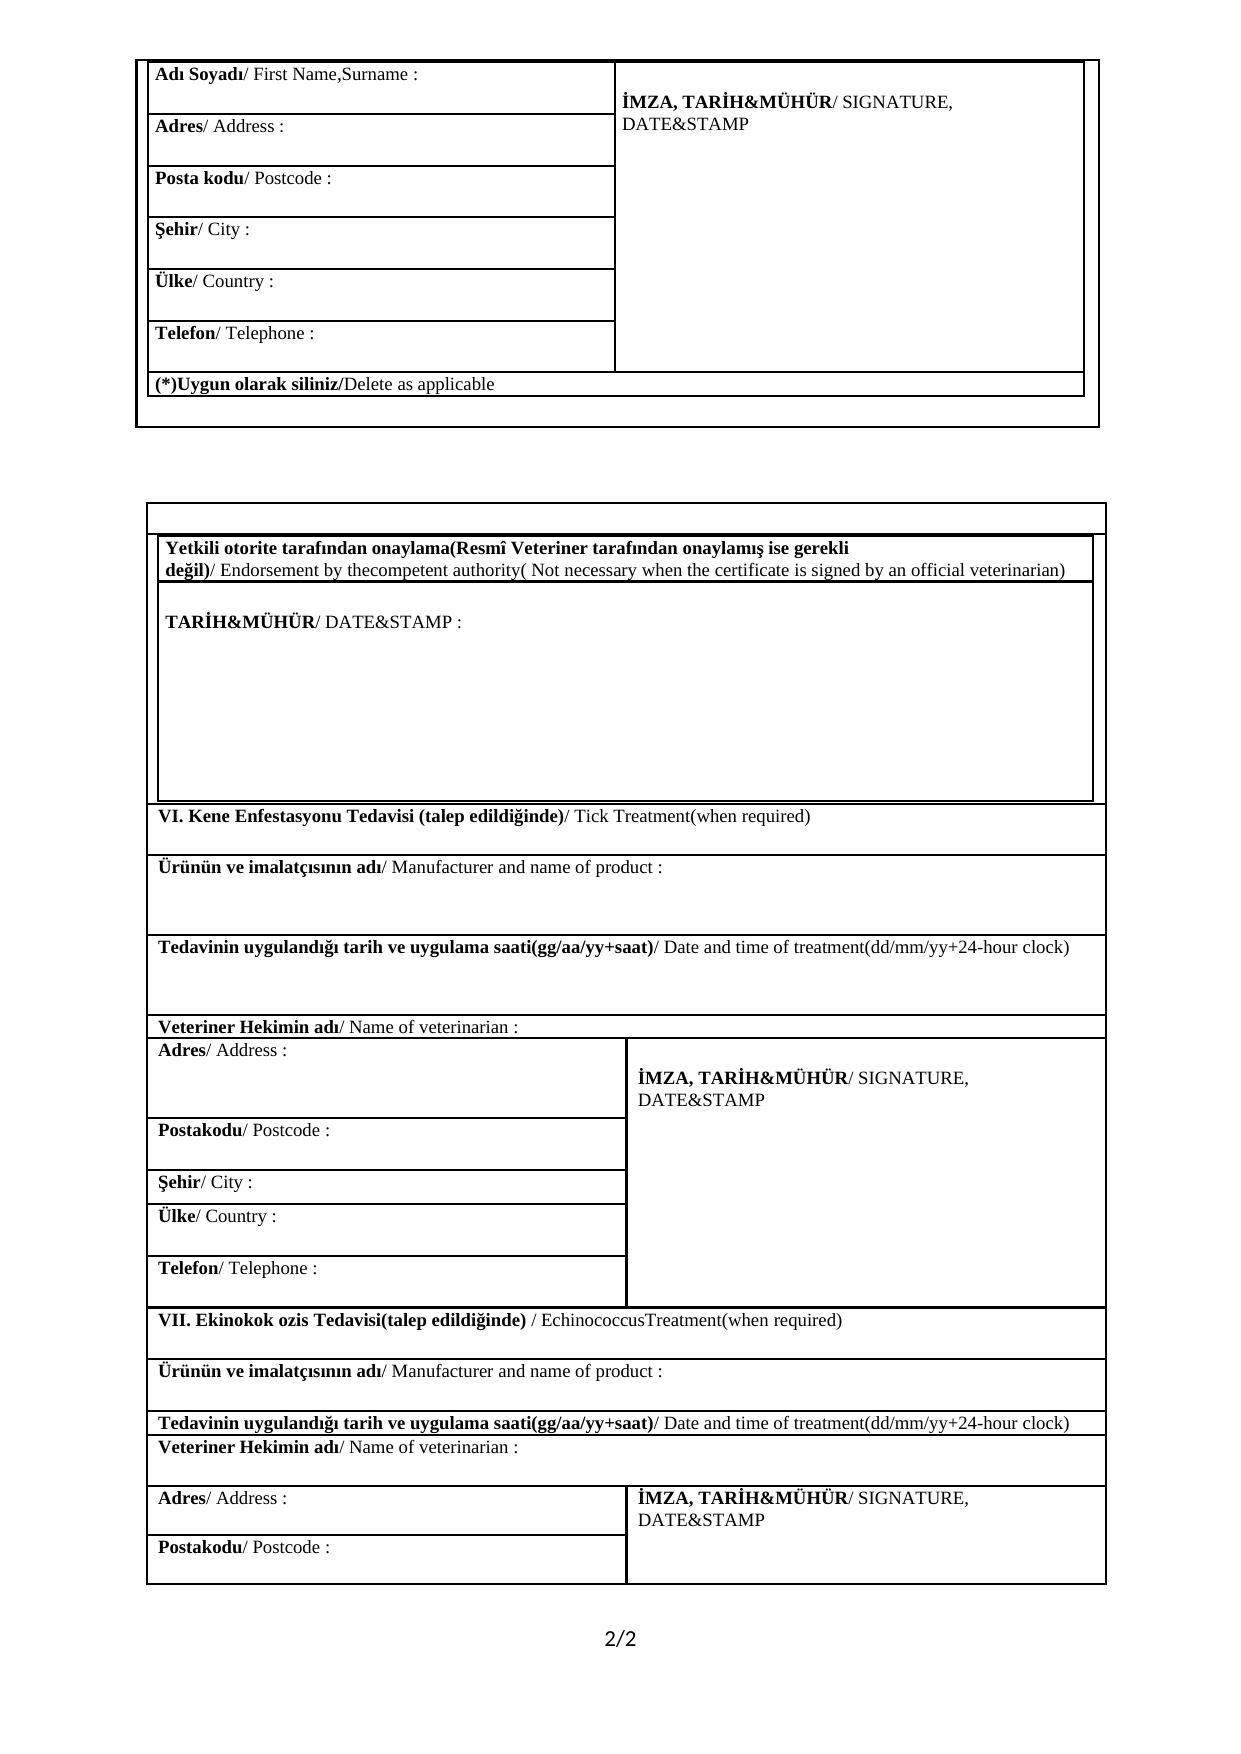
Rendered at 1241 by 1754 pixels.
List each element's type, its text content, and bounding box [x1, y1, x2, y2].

table_cell İMZA, TARİH&MÜHÜR/ SIGNATURE, DATE&STAMP [628, 1039, 1105, 1306]
table_cell İMZA, TARİH&MÜHÜR/ SIGNATURE, DATE&STAMP [628, 1487, 1105, 1583]
table_cell Veteriner Hekimin adı/ Name of veterinarian : [148, 1436, 1105, 1485]
table_cell VII. Ekinokok ozis Tedavisi(talep edildiğinde) / EchinococcusTreatment(when required) [148, 1309, 1105, 1358]
table_cell Tedavinin uygulandığı tarih ve uygulama saati(gg/aa/yy+saat)/ Date and time of treatment(dd/mm/yy+24-hour clock) [148, 1412, 1105, 1433]
table_cell Telefon/ Telephone : [148, 1257, 625, 1306]
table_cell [138, 61, 1098, 426]
table_cell [159, 537, 1092, 580]
table_cell Ürünün ve imalatçısının adı/ Manufacturer and name of product : [148, 1360, 1105, 1410]
table_cell [159, 583, 1092, 800]
table_header [148, 504, 1105, 533]
table_cell Adres/ Address : [148, 1487, 625, 1534]
table_cell Adres/ Address : [148, 1039, 625, 1117]
table_cell Tedavinin uygulandığı tarih ve uygulama saati(gg/aa/yy+saat)/ Date and time of treatment(dd/mm/yy+24-hour clock) [148, 936, 1105, 1013]
table_cell Postakodu/ Postcode : [148, 1119, 625, 1168]
table_cell Ülke/ Country : [148, 1205, 625, 1255]
table_cell Veteriner Hekimin adı/ Name of veterinarian : [148, 1016, 1105, 1037]
table_cell Şehir/ City : [148, 1171, 625, 1203]
table_cell VI. Kene Enfestasyonu Tedavisi (talep edildiğinde)/ Tick Treatment(when required) [148, 805, 1105, 854]
table_cell Postakodu/ Postcode : [148, 1536, 625, 1583]
table_cell [1094, 535, 1105, 802]
table_cell Ürünün ve imalatçısının adı/ Manufacturer and name of product : [148, 856, 1105, 934]
table_cell [148, 535, 157, 802]
